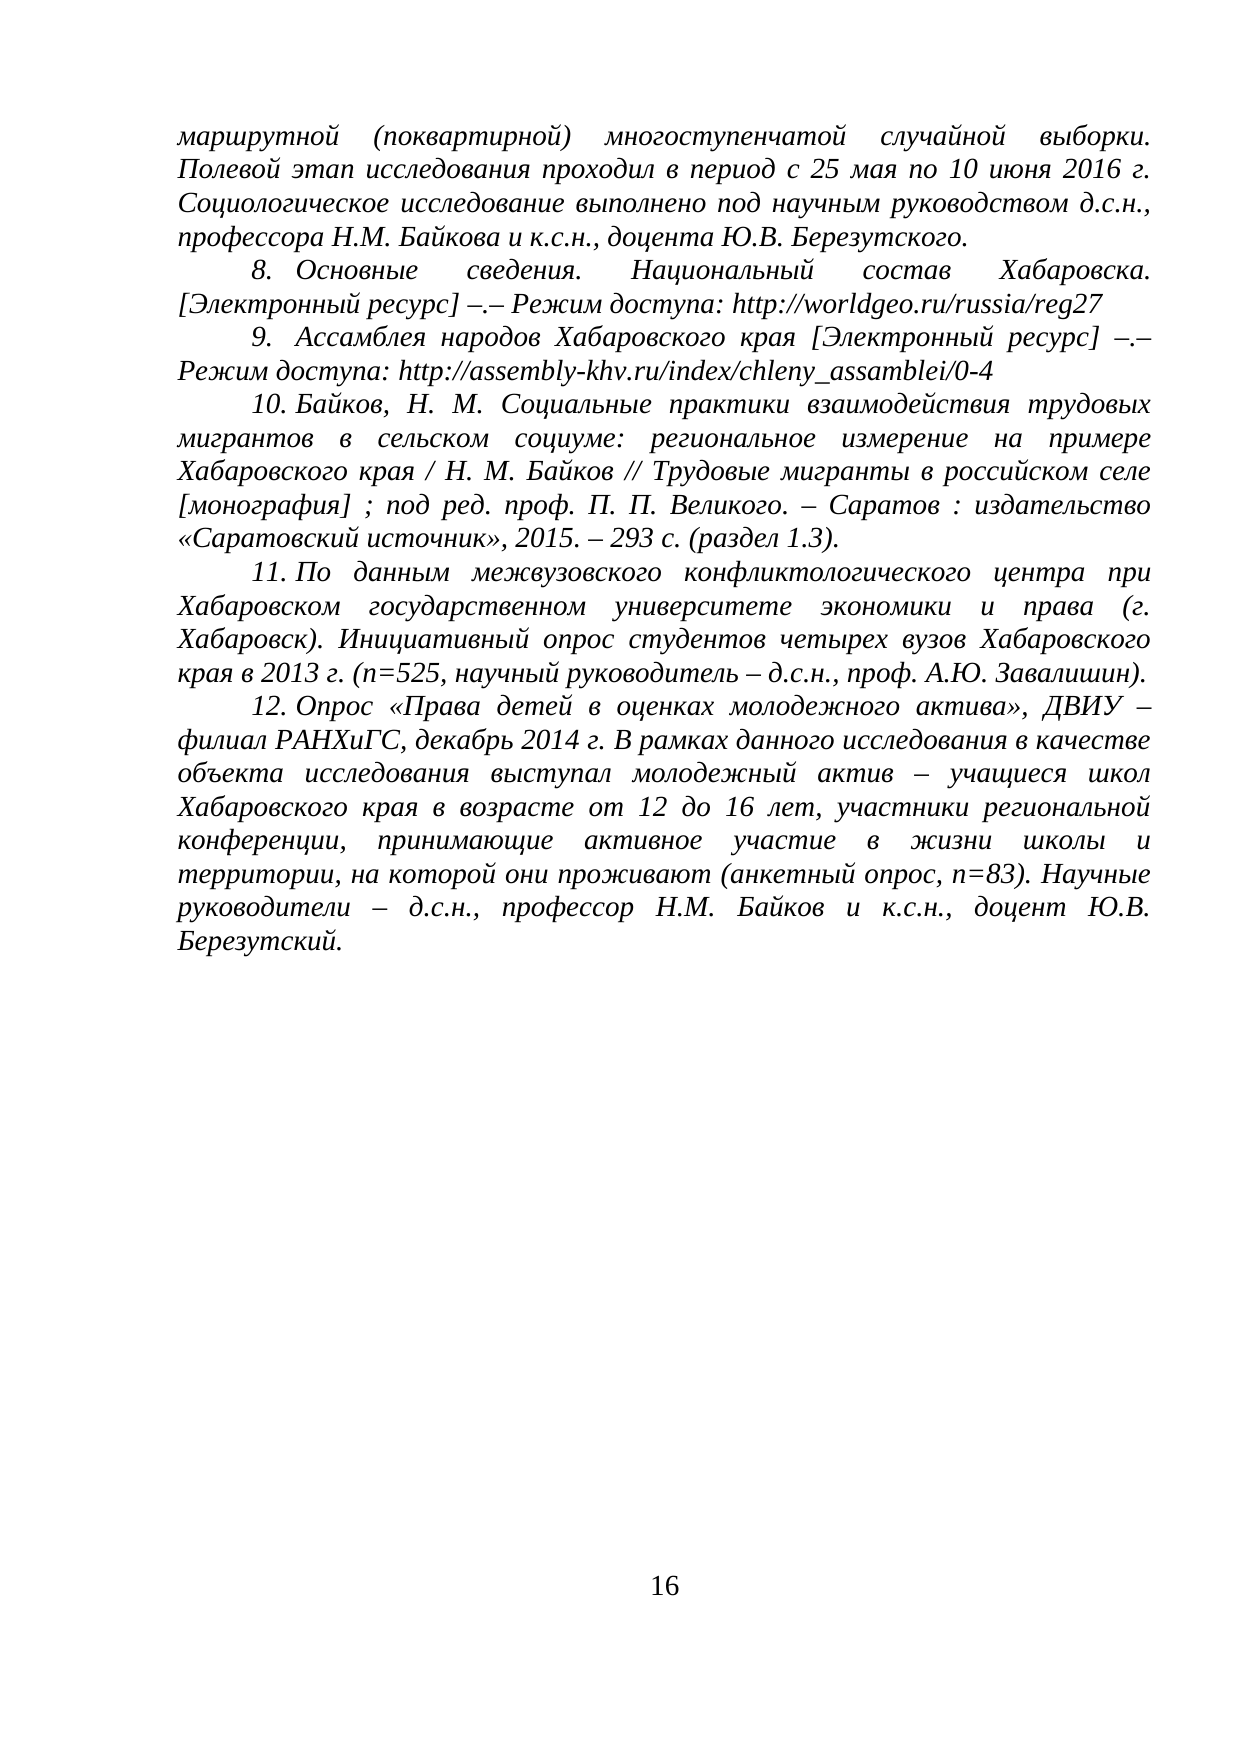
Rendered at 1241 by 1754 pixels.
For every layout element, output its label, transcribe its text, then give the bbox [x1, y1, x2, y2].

list Опрос «Права детей в оценках молодежного актива», ДВИУ – филиал РАНХиГС, декабрь 2014 г. В рамках данного исследования в качестве объекта исследования выступал молодежный актив – учащиеся школ Хабаровского края в возрасте от 12 до 16 лет, участники региональной конференции, принимающие активное участие в жизни школы и территории, на которой они проживают (анкетный опрос, n=83). Научные руководители – д.с.н., профессор Н.М. Байков и к.с.н., доцент Ю.В. Березутский. [177, 688, 1152, 957]
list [177, 118, 1152, 252]
list Основные сведения. Национальный состав Хабаровска. [Электронный ресурс] –.– Режим доступа: http://worldgeo.ru/russia/reg27 [177, 252, 1152, 319]
list По данным межвузовского конфликтологического центра при Хабаровском государственном университете экономики и права (г. Хабаровск). Инициативный опрос студентов четырех вузов Хабаровского края в 2013 г. (n=525, научный руководитель – д.с.н., проф. А.Ю. Завалишин). [177, 554, 1152, 688]
list Ассамблея народов Хабаровского края [Электронный ресурс] –.– Режим доступа: http://assembly-khv.ru/index/chleny_assamblei/0-4 [177, 319, 1152, 386]
list Байков, Н. М. Социальные практики взаимодействия трудовых мигрантов в сельском социуме: региональное измерение на примере Хабаровского края / Н. М. Байков // Трудовые мигранты в российском селе [монография] ; под ред. проф. П. П. Великого. – Саратов : издательство «Саратовский источник», 2015. – 293 с. (раздел 1.3). [177, 386, 1152, 554]
